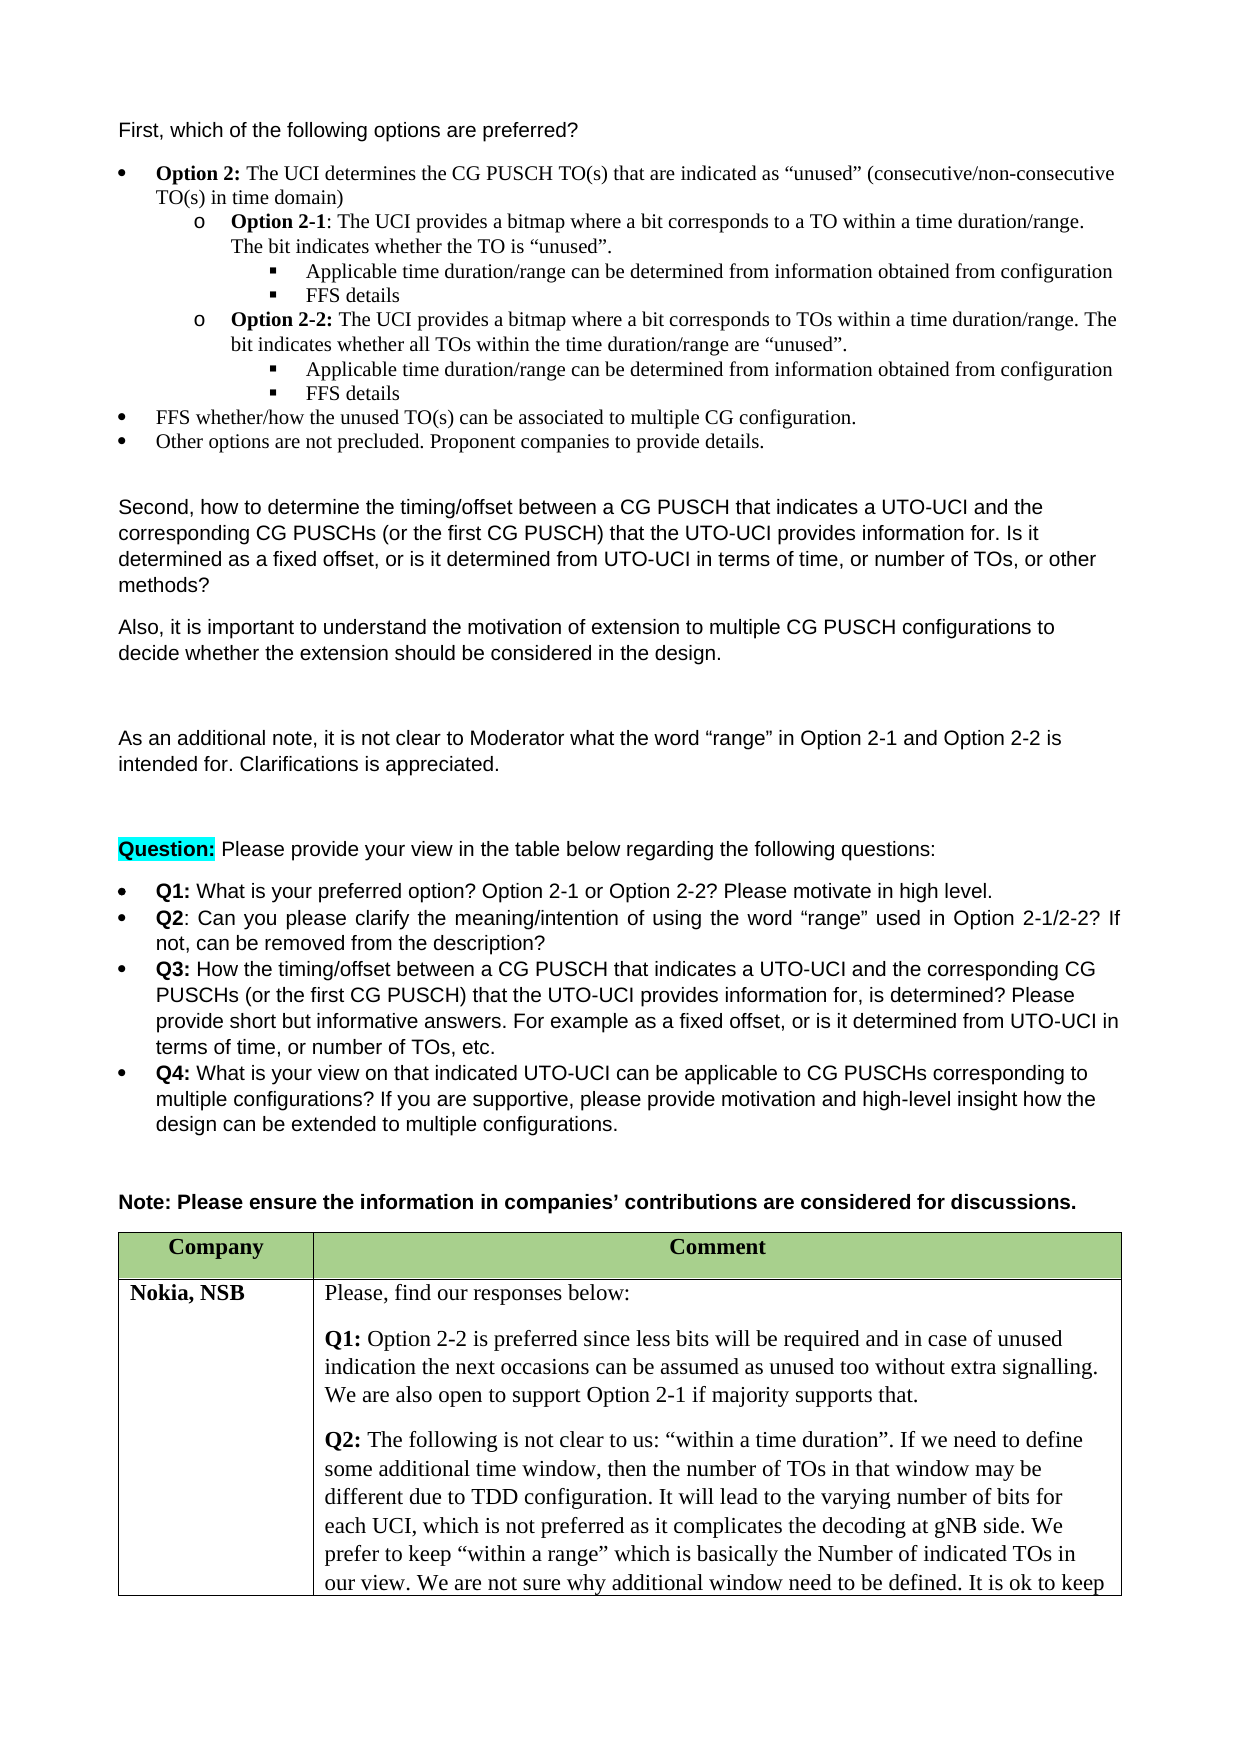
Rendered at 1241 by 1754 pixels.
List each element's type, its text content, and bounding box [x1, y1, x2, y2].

list FFS details [268, 381, 1122, 404]
text Also, it is important to understand the motivation of extension to multiple CG PUSCH configurations to decide whether the extension should be considered in the design. [118, 615, 1122, 665]
list Applicable time duration/range can be determined from information obtained from configuration [268, 258, 1122, 283]
list FFS whether/how the unused TO(s) can be associated to multiple CG configuration. [118, 404, 1122, 429]
list Q4: What is your view on that indicated UTO-UCI can be applicable to CG PUSCHs corresponding to multiple configurations? If you are supportive, please provide motivation and high-level insight how the design can be extended to multiple configurations. [118, 1061, 1122, 1136]
list Q1: What is your preferred option? Option 2-1 or Option 2-2? Please motivate in high level. [118, 879, 1122, 903]
text Question: Please provide your view in the table below regarding the following questions: [215, 837, 1122, 861]
table_cell Nokia, NSB [119, 1280, 313, 1595]
list Option 2: The UCI determines the CG PUSCH TO(s) that are indicated as “unused” (consecutive/non-consecutive TO(s) in time domain) [118, 161, 1122, 209]
list Q3: How the timing/offset between a CG PUSCH that indicates a UTO-UCI and the corresponding CG PUSCHs (or the first CG PUSCH) that the UTO-UCI provides information for, is determined? Please provide short but informative answers. For example as a fixed offset, or is it determined from UTO-UCI in terms of time, or number of TOs, etc. [118, 957, 1122, 1059]
text As an additional note, it is not clear to Moderator what the word “range” in Option 2-1 and Option 2-2 is intended for. Clarifications is appreciated. [118, 726, 1122, 776]
text First, which of the following options are preferred? [118, 118, 1122, 142]
table_header Company [119, 1233, 313, 1278]
list FFS details [268, 283, 1122, 307]
list Q2: Can you please clarify the meaning/intention of using the word “range” used in Option 2-1/2-2? If not, can be removed from the description? [118, 905, 1122, 955]
list Option 2-2: The UCI provides a bitmap where a bit corresponds to TOs within a time duration/range. The bit indicates whether all TOs within the time duration/range are “unused”. [193, 307, 1122, 356]
text Second, how to determine the timing/offset between a CG PUSCH that indicates a UTO-UCI and the corresponding CG PUSCHs (or the first CG PUSCH) that the UTO-UCI provides information for. Is it determined as a fixed offset, or is it determined from UTO-UCI in terms of time, or number of TOs, or other methods? [118, 495, 1122, 597]
table_header Comment [314, 1233, 1121, 1278]
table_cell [314, 1280, 1121, 1595]
list Option 2-1: The UCI provides a bitmap where a bit corresponds to a TO within a time duration/range. The bit indicates whether the TO is “unused”. [193, 209, 1122, 258]
list Applicable time duration/range can be determined from information obtained from configuration [268, 356, 1122, 381]
text Note: Please ensure the information in companies’ contributions are considered for discussions. [118, 1190, 1122, 1214]
list Other options are not precluded. Proponent companies to provide details. [118, 429, 1122, 453]
